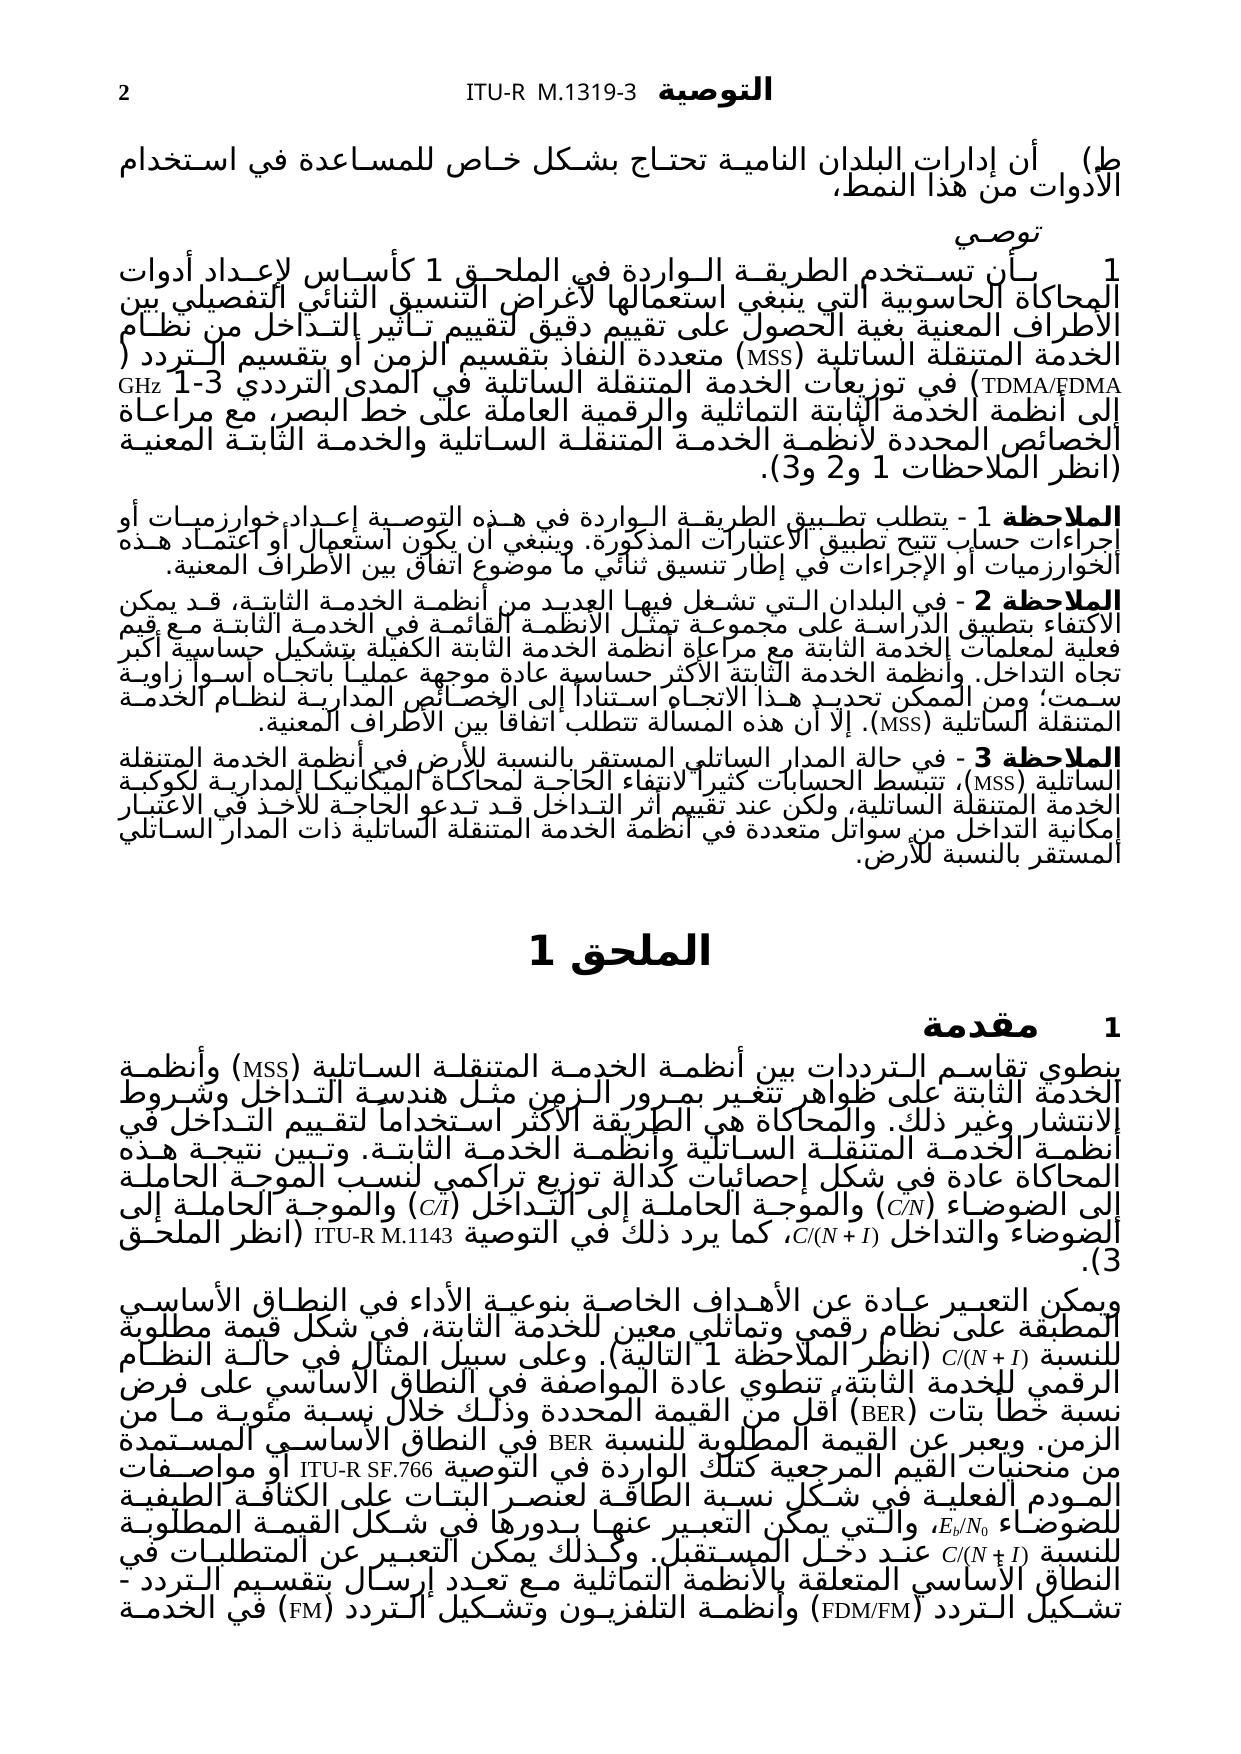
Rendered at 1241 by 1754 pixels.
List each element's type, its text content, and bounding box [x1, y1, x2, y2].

subtitle 1 مقدمة [118, 1011, 1122, 1044]
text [118, 1289, 1122, 1625]
text الملاحظة 1 - يتطلب تطبيق الطريقة الواردة في هذه التوصية إعداد خوارزميات أو إجراءات حساب تتيح تطبيق الاعتبارات المذكورة. وينبغي أن يكون استعمال أو اعتماد هذه الخوارزميات أو الإجراءات في إطار تنسيق ثنائي ما موضوع اتفاق بين الأطراف المعنية. [118, 507, 1122, 581]
text ط) أن إدارات البلدان النامية تحتاج بشكل خاص للمساعدة في استخدام الأدوات من هذا النمط، [118, 148, 1122, 204]
text ينطوي تقاسم الترددات بين أنظمة الخدمة المتنقلة الساتلية (MSS) وأنظمة الخدمة الثابتة على ظواهر تتغير بمرور الزمن مثل هندسة التداخل وشروط الانتشار وغير ذلك. والمحاكاة هي الطريقة الأكثر استخداماً لتقييم التداخل في أنظمة الخدمة المتنقلة الساتلية وأنظمة الخدمة الثابتة. وتبين نتيجة هذه المحاكاة عادة في شكل إحصائيات كدالة توزيع تراكمي لنسب الموجة الحاملة إلى الضوضاء (C/N) والموجة الحاملة إلى التداخل (C/I) والموجة الحاملة إلى الضوضاء والتداخل C/(N  I )، كما يرد ذلك في التوصية ITU-R M.1143 (انظر الملحق 3). [118, 1055, 1122, 1279]
title الملحق 1 [118, 936, 643, 973]
text الملاحظة 2 - في البلدان التي تشغل فيها العديد من أنظمة الخدمة الثابتة، قد يمكن الاكتفاء بتطبيق الدراسة على مجموعة تمثل الأنظمة القائمة في الخدمة الثابتة مع قيم فعلية لمعلمات الخدمة الثابتة مع مراعاة أنظمة الخدمة الثابتة الكفيلة بتشكيل حساسية أكبر تجاه التداخل. وأنظمة الخدمة الثابتة الأكثر حساسية عادة موجهة عملياً باتجاه أسوأ زاوية سمت؛ ومن الممكن تحديد هذا الاتجاه استناداً إلى الخصائص المدارية لنظام الخدمة المتنقلة الساتلية (MSS). إلا أن هذه المسألة تتطلب اتفاقاً بين الأطراف المعنية. [118, 591, 1122, 737]
title الملحق 1 [598, 936, 1122, 973]
text 1 بأن تستخدم الطريقة الواردة في الملحق 1 كأساس لإعداد أدوات المحاكاة الحاسوبية التي ينبغي استعمالها لأغراض التنسيق الثنائي التفصيلي بين الأطراف المعنية بغية الحصول على تقييم دقيق لتقييم تأثير التداخل من نظام الخدمة المتنقلة الساتلية (MSS) متعددة النفاذ بتقسيم الزمن أو بتقسيم التردد (TDMA/FDMA) في توزيعات الخدمة المتنقلة الساتلية في المدى الترددي 3-1 GHz إلى أنظمة الخدمة الثابتة التماثلية والرقمية العاملة على خط البصر، مع مراعاة الخصائص المحددة لأنظمة الخدمة المتنقلة الساتلية والخدمة الثابتة المعنية (انظر الملاحظات 1 و2 و3). [118, 259, 1122, 486]
text توصـي [118, 220, 1039, 248]
text الملاحظة 3 - في حالة المدار الساتلي المستقر بالنسبة للأرض في أنظمة الخدمة المتنقلة الساتلية (MSS)، تتبسط الحسابات كثيراً لانتفاء الحاجة لمحاكاة الميكانيكا المدارية لكوكبة الخدمة المتنقلة الساتلية، ولكن عند تقييم أثر التداخل قد تدعو الحاجة للأخذ في الاعتبار إمكانية التداخل من سواتل متعددة في أنظمة الخدمة المتنقلة الساتلية ذات المدار الساتلي المستقر بالنسبة للأرض. [118, 748, 1122, 869]
